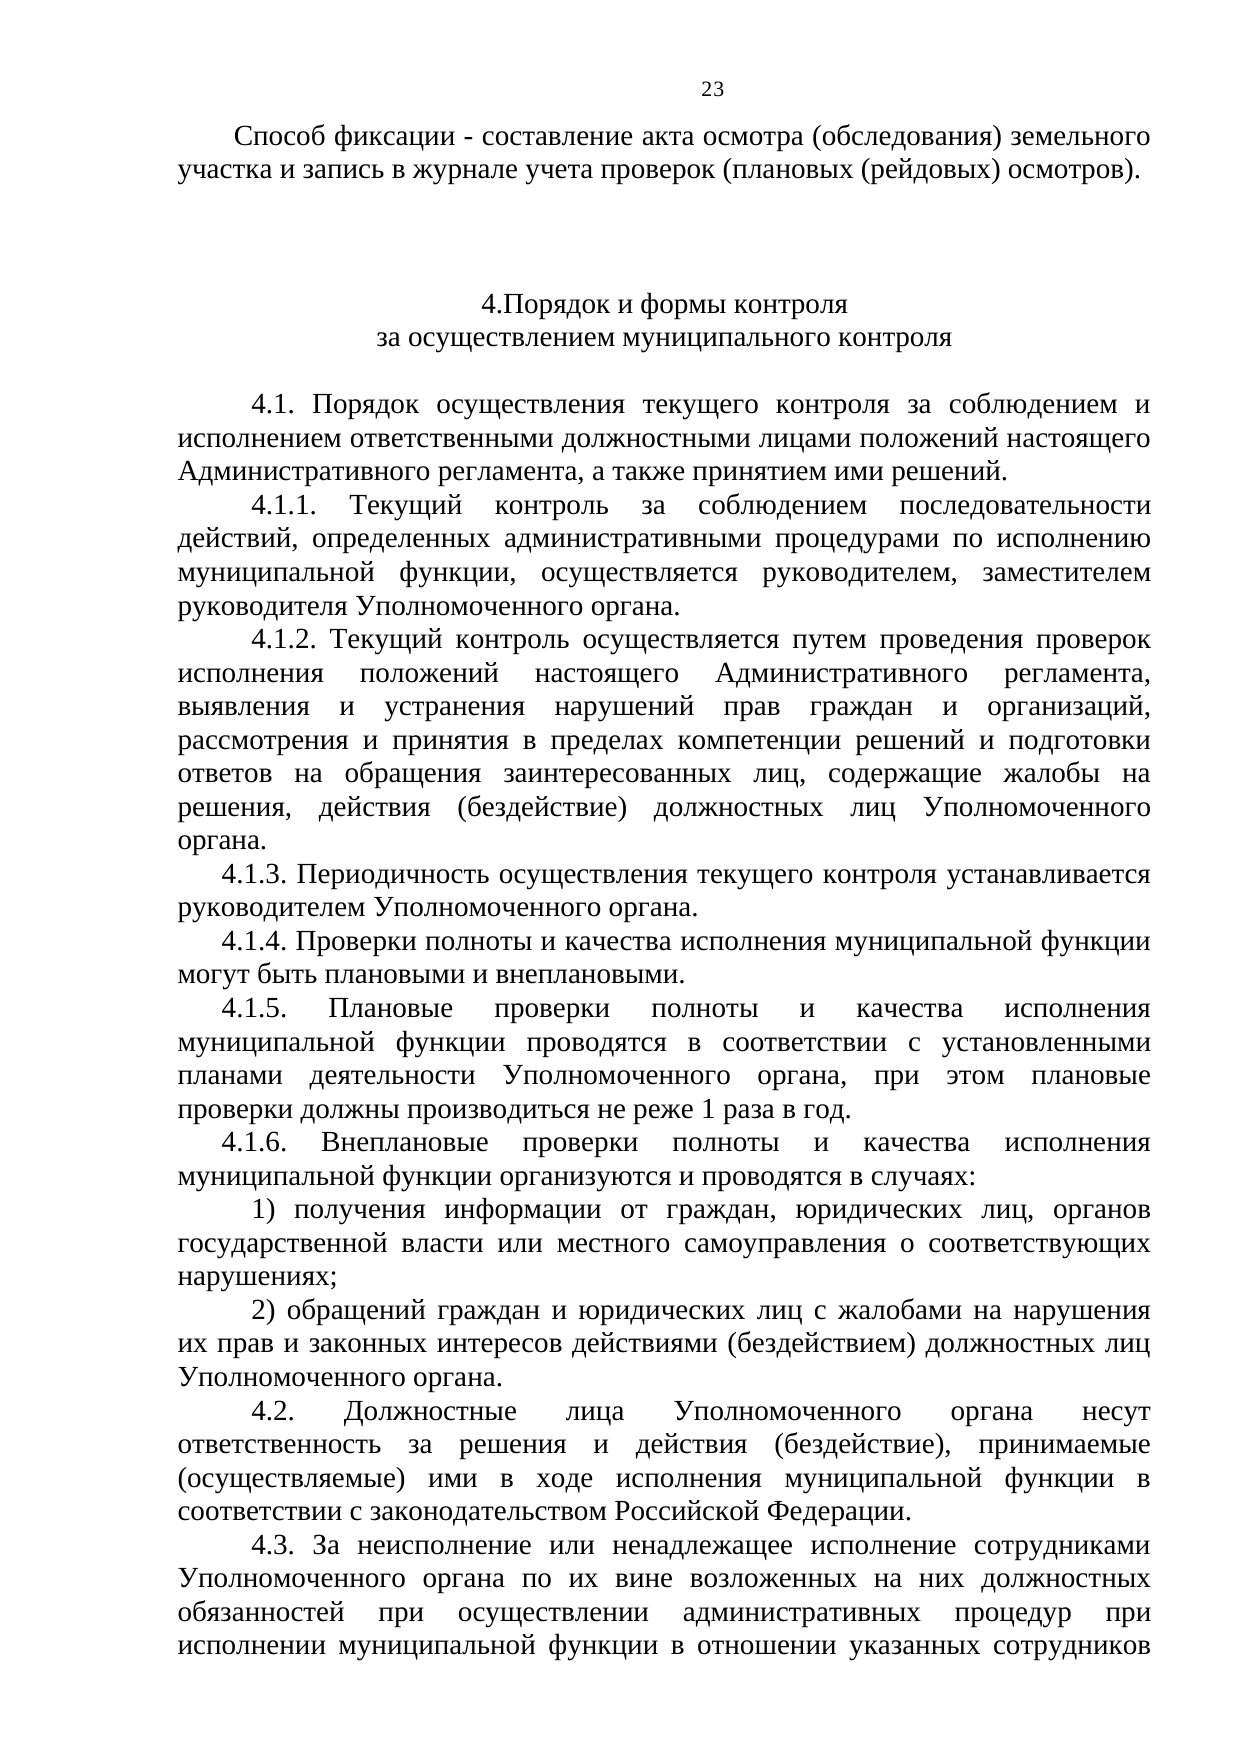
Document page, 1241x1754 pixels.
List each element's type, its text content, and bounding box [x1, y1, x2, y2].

text 4.1.5. Плановые проверки полноты и качества исполнения муниципальной функции проводятся в соответствии с установленными планами деятельности Уполномоченного органа, при этом плановые проверки должны производиться не реже 1 раза в год. [177, 990, 1152, 1124]
text 4.1.6. Внеплановые проверки полноты и качества исполнения муниципальной функции организуются и проводятся в случаях: [177, 1124, 1152, 1191]
text 4.1.2. Текущий контроль осуществляется путем проведения проверок исполнения положений настоящего Административного регламента, выявления и устранения нарушений прав граждан и организаций, рассмотрения и принятия в пределах компетенции решений и подготовки ответов на обращения заинтересованных лиц, содержащие жалобы на решения, действия (бездействие) должностных лиц Уполномоченного органа. [177, 621, 1152, 856]
text 1) получения информации от граждан, юридических лиц, органов государственной власти или местного самоуправления о соответствующих нарушениях; [177, 1191, 1152, 1292]
text 4.1. Порядок осуществления текущего контроля за соблюдением и исполнением ответственными должностными лицами положений настоящего Административного регламента, а также принятием ими решений. [177, 386, 1152, 487]
text 4.1.3. Периодичность осуществления текущего контроля устанавливается руководителем Уполномоченного органа. [177, 856, 1152, 923]
text 4.1.1. Текущий контроль за соблюдением последовательности действий, определенных административными процедурами по исполнению муниципальной функции, осуществляется руководителем, заместителем руководителя Уполномоченного органа. [177, 487, 1152, 621]
text 2) обращений граждан и юридических лиц с жалобами на нарушения их прав и законных интересов действиями (бездействием) должностных лиц Уполномоченного органа. [177, 1292, 1152, 1393]
text 4.2. Должностные лица Уполномоченного органа несут ответственность за решения и действия (бездействие), принимаемые (осуществляемые) ими в ходе исполнения муниципальной функции в соответствии с законодательством Российской Федерации. [177, 1393, 1152, 1527]
text Способ фиксации - составление акта осмотра (обследования) земельного участка и запись в журнале учета проверок (плановых (рейдовых) осмотров). [177, 118, 1152, 185]
text 4.Порядок и формы контроля [177, 286, 1152, 319]
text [177, 1527, 1152, 1661]
text за осуществлением муниципального контроля [177, 319, 1152, 353]
text 4.1.4. Проверки полноты и качества исполнения муниципальной функции могут быть плановыми и внеплановыми. [177, 923, 1152, 990]
